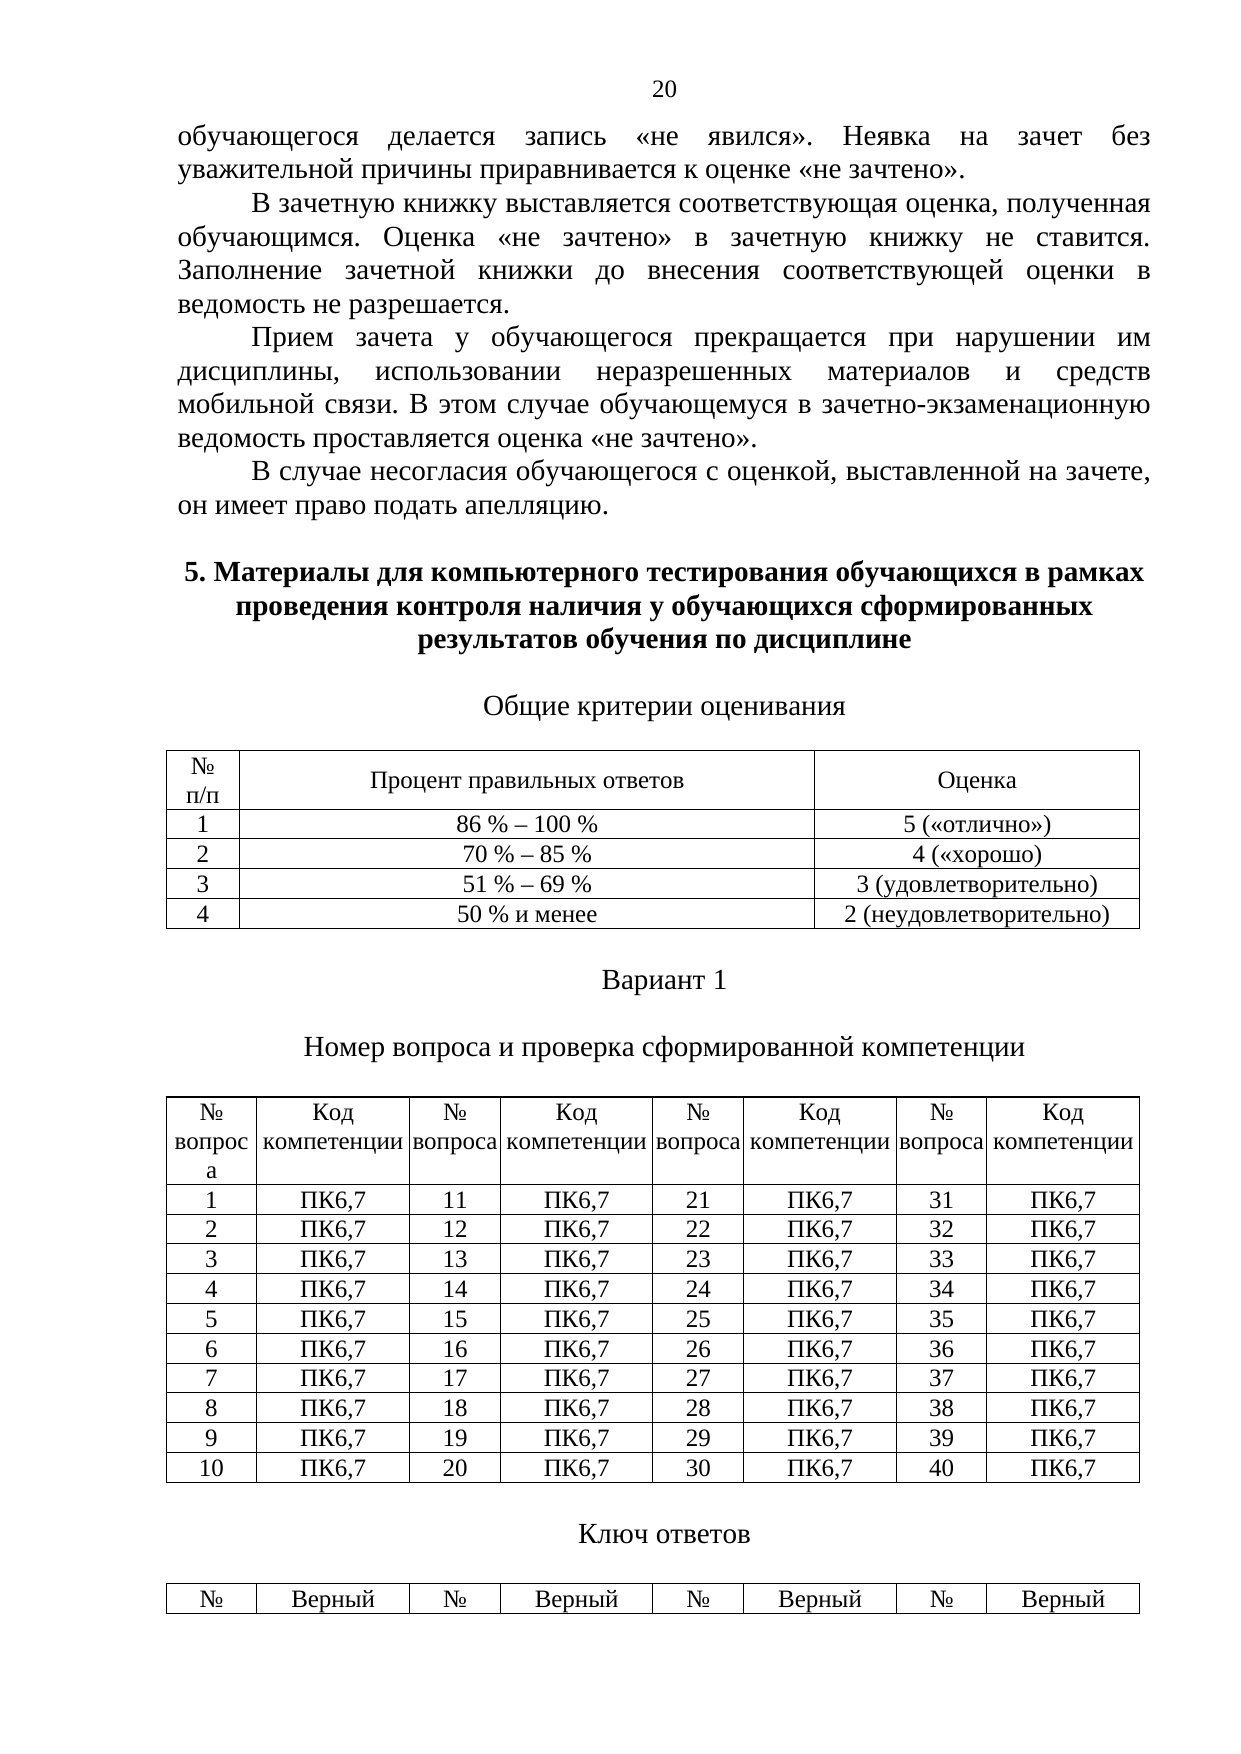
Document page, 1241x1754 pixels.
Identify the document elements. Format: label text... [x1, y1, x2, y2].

table_header № вопроса [410, 1584, 500, 1613]
table_cell ПК6,7 [987, 1393, 1139, 1422]
table_cell ПК6,7 [501, 1423, 652, 1452]
text Прием зачета у обучающегося прекращается при нарушении им дисциплины, использовании неразрешенных материалов и средств мобильной связи. В этом случае обучающемуся в зачетно-экзаменационную ведомость проставляется оценка «не зачтено». [177, 319, 1152, 453]
table_cell 29 [653, 1423, 743, 1452]
table_cell 40 [897, 1453, 986, 1482]
table_cell ПК6,7 [987, 1334, 1139, 1362]
table_cell ПК6,7 [257, 1185, 409, 1213]
table_cell 15 [410, 1304, 500, 1333]
table_cell 23 [653, 1244, 743, 1273]
table_cell 10 [167, 1453, 256, 1482]
table_header Верный ответ [501, 1584, 652, 1613]
text Ключ ответов [177, 1516, 1152, 1550]
text В зачетную книжку выставляется соответствующая оценка, полученная обучающимся. Оценка «не зачтено» в зачетную книжку не ставится. Заполнение зачетной книжки до внесения соответствующей оценки в ведомость не разрешается. [177, 185, 1152, 319]
table_cell ПК6,7 [744, 1215, 896, 1243]
table_cell 6 [167, 1334, 256, 1362]
table_header Процент правильных ответов [240, 751, 814, 808]
table_cell 39 [897, 1423, 986, 1452]
table_cell ПК6,7 [501, 1393, 652, 1422]
table_cell 8 [167, 1393, 256, 1422]
table_cell 1 [167, 1185, 256, 1213]
table_cell 19 [410, 1423, 500, 1452]
table_cell ПК6,7 [744, 1274, 896, 1303]
table_cell ПК6,7 [501, 1304, 652, 1333]
table_cell 28 [653, 1393, 743, 1422]
table_cell ПК6,7 [987, 1185, 1139, 1213]
table_cell 25 [653, 1304, 743, 1333]
table_cell ПК6,7 [257, 1304, 409, 1333]
table_cell ПК6,7 [501, 1185, 652, 1213]
table_cell 38 [897, 1393, 986, 1422]
table_cell ПК6,7 [257, 1393, 409, 1422]
table_header Код компетенции [744, 1098, 896, 1184]
table_header № вопроса [653, 1584, 743, 1613]
table_cell ПК6,7 [257, 1364, 409, 1392]
table_header Верный ответ [987, 1584, 1139, 1613]
table_header Верный ответ [744, 1584, 896, 1613]
table_cell ПК6,7 [987, 1364, 1139, 1392]
table_cell 26 [653, 1334, 743, 1362]
table_cell 32 [897, 1215, 986, 1243]
table_cell 12 [410, 1215, 500, 1243]
table_cell ПК6,7 [501, 1274, 652, 1303]
text Номер вопроса и проверка сформированной компетенции [177, 1029, 1152, 1063]
table_cell ПК6,7 [744, 1304, 896, 1333]
table_cell 4 [167, 1274, 256, 1303]
text 5. Материалы для компьютерного тестирования обучающихся в рамках проведения контроля наличия у обучающихся сформированных результатов обучения по дисциплине [177, 554, 1152, 655]
table_cell 33 [897, 1244, 986, 1273]
table_header Код компетенции [257, 1098, 409, 1184]
table_cell ПК6,7 [501, 1244, 652, 1273]
table_cell ПК6,7 [744, 1334, 896, 1362]
table_cell 21 [653, 1185, 743, 1213]
table_cell ПК6,7 [501, 1453, 652, 1482]
table_header № вопроса [897, 1584, 986, 1613]
table_cell 20 [410, 1453, 500, 1482]
table_cell ПК6,7 [744, 1453, 896, 1482]
table_cell 5 («отлично») [815, 810, 1139, 838]
table_cell ПК6,7 [744, 1244, 896, 1273]
table_cell ПК6,7 [987, 1304, 1139, 1333]
table_cell 51 % – 69 % [240, 869, 814, 898]
table_cell 13 [410, 1244, 500, 1273]
table_cell 50 % и менее [240, 899, 814, 928]
table_cell ПК6,7 [744, 1364, 896, 1392]
table_cell 17 [410, 1364, 500, 1392]
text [177, 118, 1152, 185]
table_cell ПК6,7 [257, 1274, 409, 1303]
table_cell 16 [410, 1334, 500, 1362]
table_cell 2 (неудовлетворительно) [815, 899, 1139, 928]
table_cell ПК6,7 [501, 1334, 652, 1362]
table_header Оценка [815, 751, 1139, 808]
table_header № вопроса [653, 1098, 743, 1184]
text Вариант 1 [177, 962, 1152, 996]
table_cell 7 [167, 1364, 256, 1392]
table_cell 5 [167, 1304, 256, 1333]
table_cell 27 [653, 1364, 743, 1392]
table_cell 3 [167, 869, 239, 898]
table_cell 22 [653, 1215, 743, 1243]
table_cell 37 [897, 1364, 986, 1392]
table_header Верный ответ [257, 1584, 409, 1613]
table_cell ПК6,7 [744, 1423, 896, 1452]
table_cell ПК6,7 [987, 1244, 1139, 1273]
table_cell 11 [410, 1185, 500, 1213]
table_cell 2 [167, 1215, 256, 1243]
table_cell 35 [897, 1304, 986, 1333]
table_cell ПК6,7 [257, 1423, 409, 1452]
table_cell ПК6,7 [744, 1393, 896, 1422]
table_header № п/п [167, 751, 239, 808]
table_cell 3 (удовлетворительно) [815, 869, 1139, 898]
text В случае несогласия обучающегося с оценкой, выставленной на зачете, он имеет право подать апелляцию. [177, 453, 1152, 521]
table_cell 3 [167, 1244, 256, 1273]
table_header № вопроса [167, 1098, 256, 1184]
table_cell 31 [897, 1185, 986, 1213]
table_cell 2 [167, 839, 239, 868]
table_cell ПК6,7 [257, 1215, 409, 1243]
table_cell 36 [897, 1334, 986, 1362]
table_cell 4 [167, 899, 239, 928]
table_cell 24 [653, 1274, 743, 1303]
table_cell ПК6,7 [257, 1244, 409, 1273]
table_cell ПК6,7 [987, 1453, 1139, 1482]
table_cell 30 [653, 1453, 743, 1482]
table_header Код компетенции [501, 1098, 652, 1184]
table_cell ПК6,7 [987, 1274, 1139, 1303]
table_cell 86 % – 100 % [240, 810, 814, 838]
table_header № вопроса [897, 1098, 986, 1184]
table_cell 9 [167, 1423, 256, 1452]
table_header Код компетенции [987, 1098, 1139, 1184]
table_header № вопроса [167, 1584, 256, 1613]
table_cell ПК6,7 [257, 1453, 409, 1482]
table_cell ПК6,7 [257, 1334, 409, 1362]
table_header № вопроса [410, 1098, 500, 1184]
table_cell ПК6,7 [987, 1215, 1139, 1243]
table_cell 34 [897, 1274, 986, 1303]
table_cell ПК6,7 [501, 1215, 652, 1243]
table_cell 4 («хорошо) [815, 839, 1139, 868]
table_cell 18 [410, 1393, 500, 1422]
table_cell ПК6,7 [501, 1364, 652, 1392]
table_cell ПК6,7 [744, 1185, 896, 1213]
table_cell 70 % – 85 % [240, 839, 814, 868]
table_cell 1 [167, 810, 239, 838]
table_cell 14 [410, 1274, 500, 1303]
table_cell ПК6,7 [987, 1423, 1139, 1452]
text Общие критерии оценивания [177, 688, 1152, 722]
